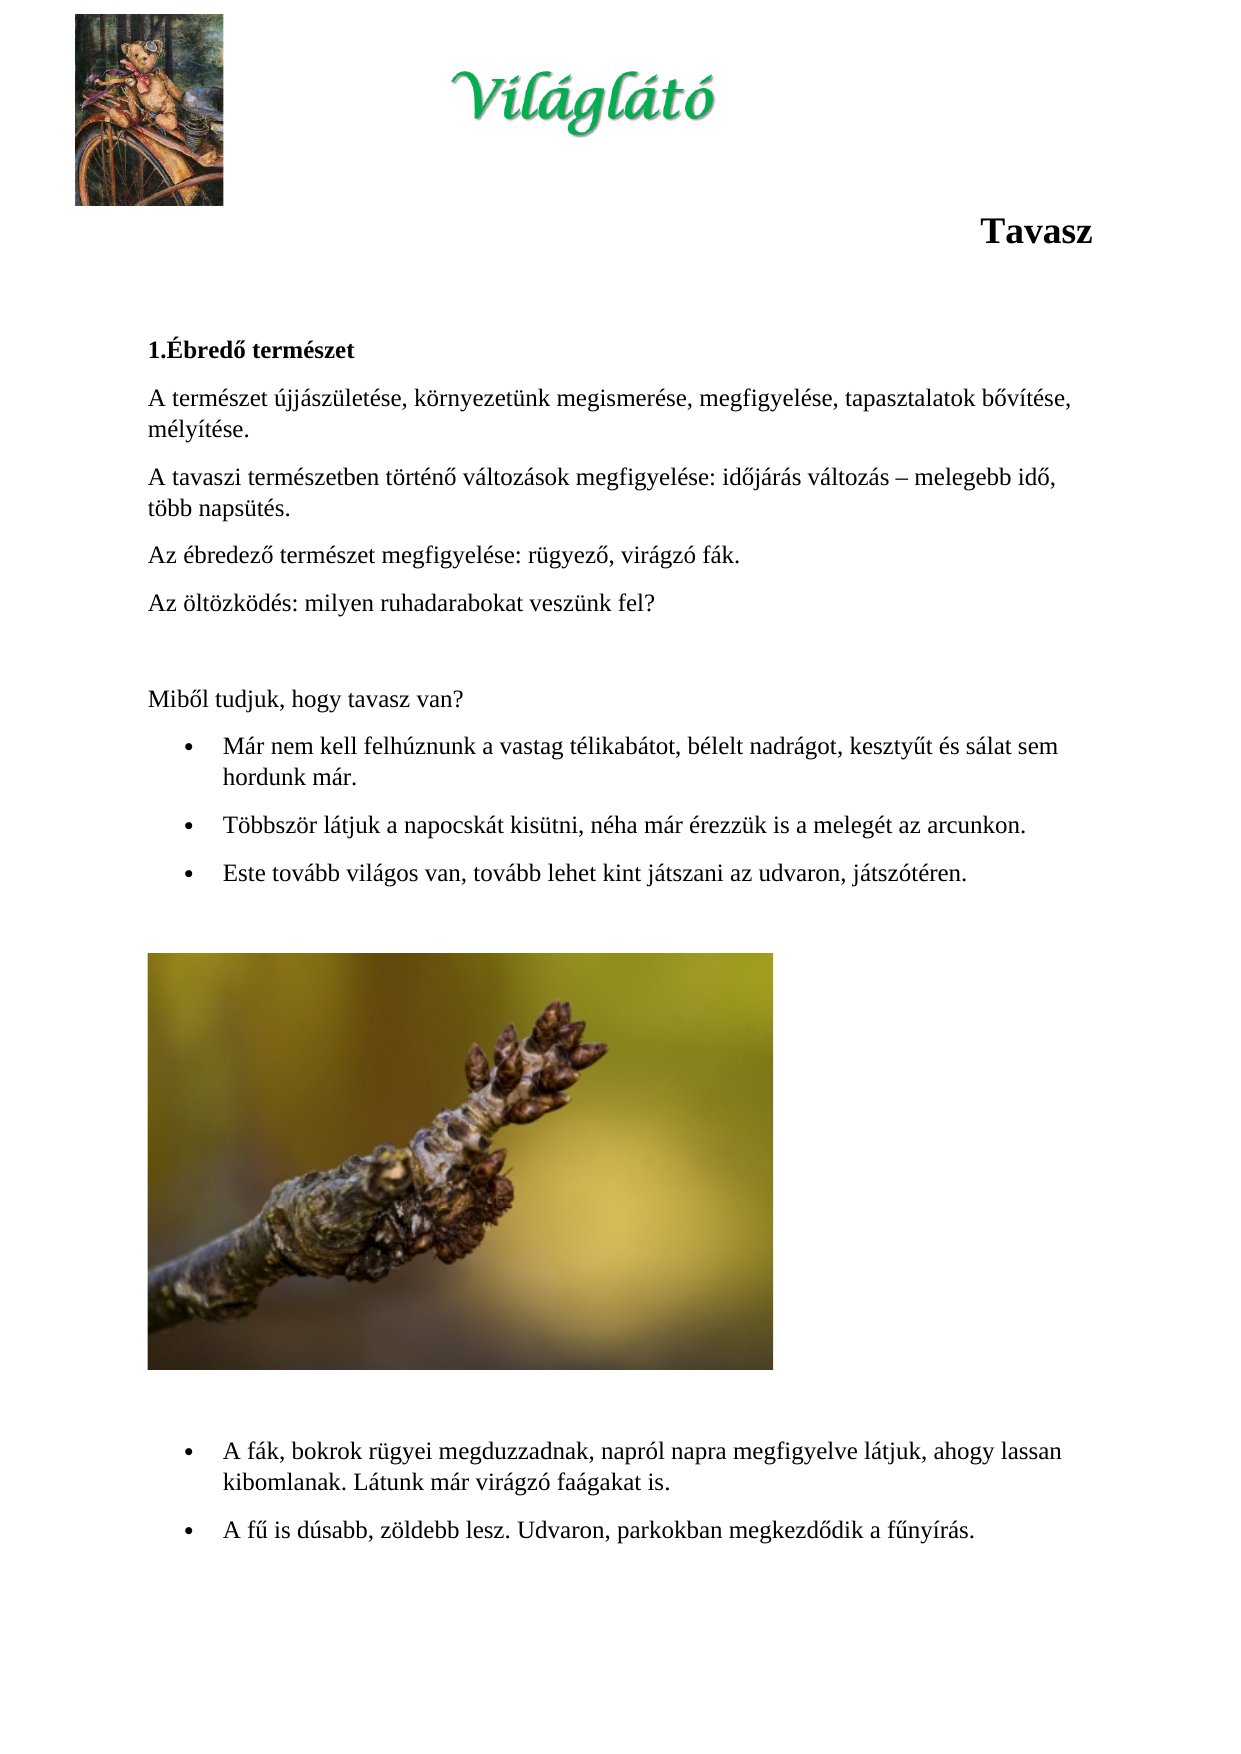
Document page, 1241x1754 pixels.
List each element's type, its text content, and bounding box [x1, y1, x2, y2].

text Tavasz [148, 148, 1093, 252]
text Az öltözködés: milyen ruhadarabokat veszünk fel? [148, 588, 1093, 617]
list Este tovább világos van, tovább lehet kint játszani az udvaron, játszótéren. [185, 858, 1093, 887]
picture [415, 53, 747, 148]
list Már nem kell felhúznunk a vastag télikabátot, bélelt nadrágot, kesztyűt és sálat sem hordunk már. [185, 731, 1093, 791]
text A természet újjászületése, környezetünk megismerése, megfigyelése, tapasztalatok bővítése, mélyítése. [148, 383, 1093, 443]
list A fű is dúsabb, zöldebb lesz. Udvaron, parkokban megkezdődik a fűnyírás. [185, 1515, 1093, 1543]
picture [147, 953, 774, 1370]
picture [75, 14, 224, 206]
list A fák, bokrok rügyei megduzzadnak, napról napra megfigyelve látjuk, ahogy lassan kibomlanak. Látunk már virágzó faágakat is. [185, 1436, 1093, 1496]
text 1.Ébredő természet [148, 335, 1093, 364]
text Az ébredező természet megfigyelése: rügyező, virágzó fák. [148, 541, 1093, 569]
text Miből tudjuk, hogy tavasz van? [148, 684, 1093, 712]
text A tavaszi természetben történő változások megfigyelése: időjárás változás – melegebb idő, több napsütés. [148, 462, 1093, 522]
list Többször látjuk a napocskát kisütni, néha már érezzük is a melegét az arcunkon. [185, 810, 1093, 839]
